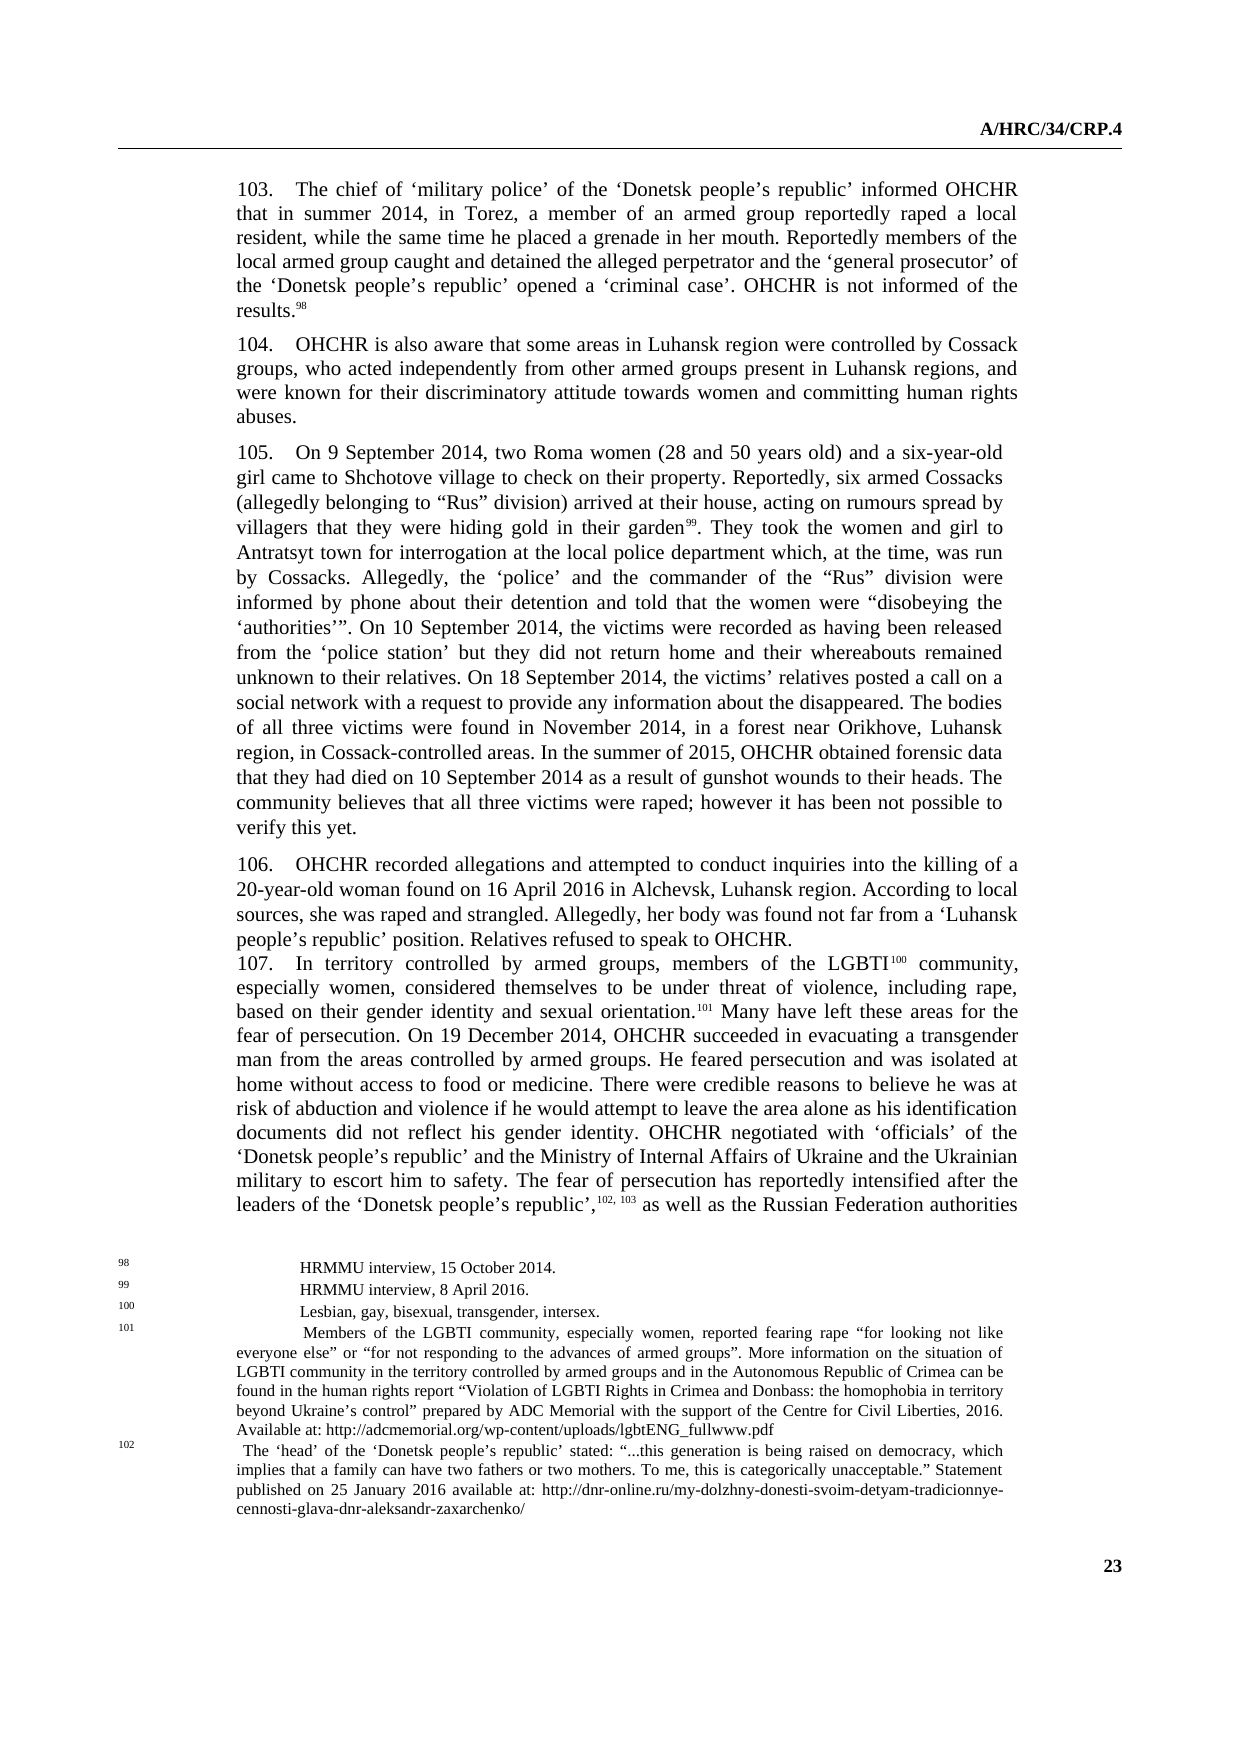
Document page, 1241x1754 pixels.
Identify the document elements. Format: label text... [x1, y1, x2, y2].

text 106. OHCHR recorded allegations and attempted to conduct inquiries into the killing of a 20-year-old woman found on 16 April 2016 in Alchevsk, Luhansk region. According to local sources, she was raped and strangled. Allegedly, her body was found not far from a ‘Luhansk people’s republic’ position. Relatives refused to speak to OHCHR. [236, 851, 1019, 951]
list 103. The chief of ‘military police’ of the ‘Donetsk people’s republic’ informed OHCHR that in summer 2014, in Torez, a member of an armed group reportedly raped a local resident, while the same time he placed a grenade in her mouth. Reportedly members of the local armed group caught and detained the alleged perpetrator and the ‘general prosecutor’ of the ‘Donetsk people’s republic’ opened a ‘criminal case’. OHCHR is not informed of the results. [236, 177, 1019, 322]
list 107. In territory controlled by armed groups, members of the LGBTI community, especially women, considered themselves to be under threat of violence, including rape, based on their gender identity and sexual orientation. Many have left these areas for the fear of persecution. On 19 December 2014, OHCHR succeeded in evacuating a transgender man from the areas controlled by armed groups. He feared persecution and was isolated at home without access to food or medicine. There were credible reasons to believe he was at risk of abduction and violence if he would attempt to leave the area alone as his identification documents did not reflect his gender identity. OHCHR negotiated with ‘officials’ of the ‘Donetsk people’s republic’ and the Ministry of Internal Affairs of Ukraine and the Ukrainian military to escort him to safety. The fear of persecution has reportedly intensified after the leaders of the ‘Donetsk people’s republic’,, as well as the Russian Federation authorities in Crimea, have been reported as making threats, including calls to “kill those spreading the culture of homosexuality”. OHCHR considers such statements to be incitement to hatred and violence. [236, 951, 1019, 1216]
list 105. On 9 September 2014, two Roma women (28 and 50 years old) and a six-year-old girl came to Shchotove village to check on their property. Reportedly, six armed Cossacks (allegedly belonging to “Rus” division) arrived at their house, acting on rumours spread by villagers that they were hiding gold in their garden. They took the women and girl to Antratsyt town for interrogation at the local police department which, at the time, was run by Cossacks. Allegedly, the ‘police’ and the commander of the “Rus” division were informed by phone about their detention and told that the women were “disobeying the ‘authorities’”. On 10 September 2014, the victims were recorded as having been released from the ‘police station’ but they did not return home and their whereabouts remained unknown to their relatives. On 18 September 2014, the victims’ relatives posted a call on a social network with a request to provide any information about the disappeared. The bodies of all three victims were found in November 2014, in a forest near Orikhove, Luhansk region, in Cossack-controlled areas. In the summer of 2015, OHCHR obtained forensic data that they had died on 10 September 2014 as a result of gunshot wounds to their heads. The community believes that all three victims were raped; however it has been not possible to verify this yet. [236, 439, 1004, 839]
list 104. OHCHR is also aware that some areas in Luhansk region were controlled by Cossack groups, who acted independently from other armed groups present in Luhansk regions, and were known for their discriminatory attitude towards women and committing human rights abuses. [236, 332, 1019, 428]
